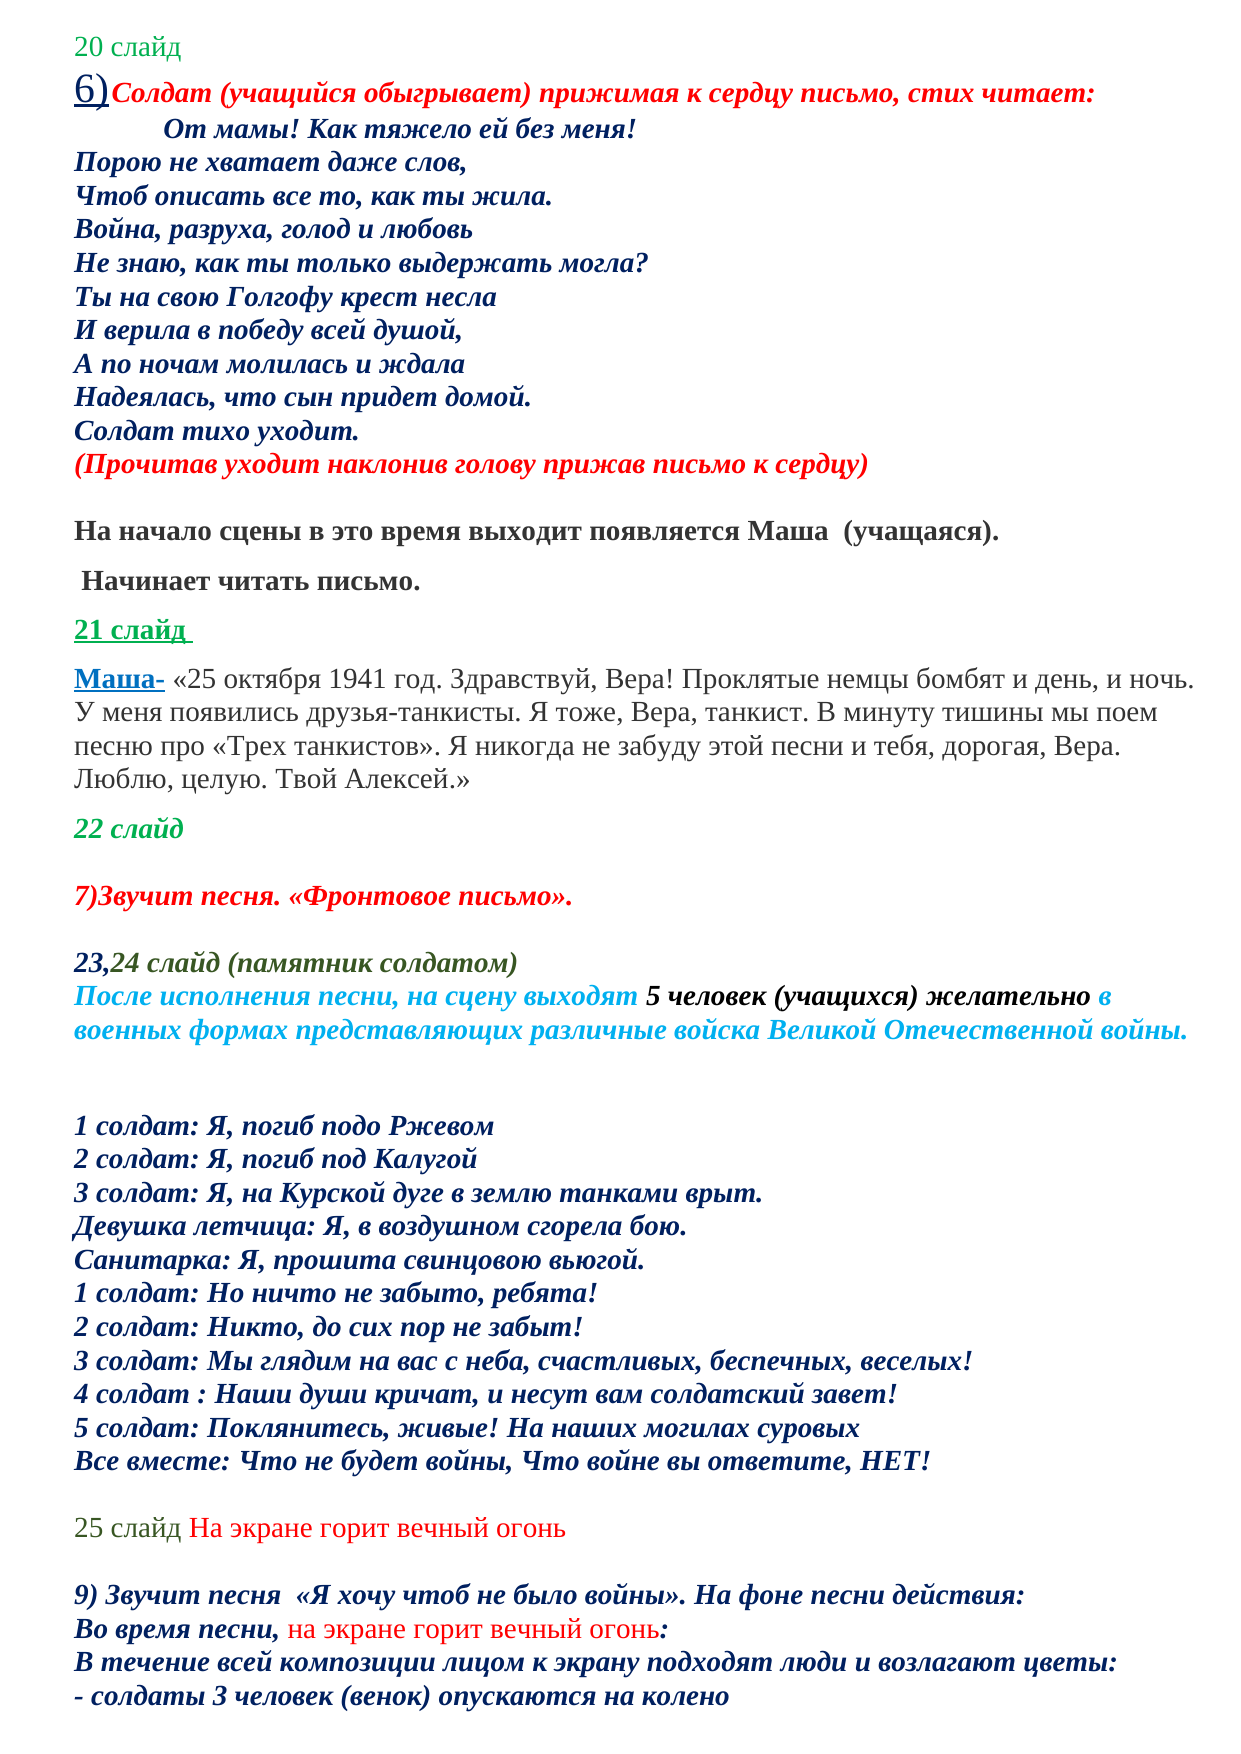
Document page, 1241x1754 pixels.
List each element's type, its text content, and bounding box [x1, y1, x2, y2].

text Солдат тихо уходит. [74, 413, 1196, 446]
text Санитарка: Я, прошита свинцовою вьюгой. [74, 1242, 1196, 1276]
text Начинает читать письмо. [74, 563, 1196, 596]
text 2 солдат: Я, погиб под Калугой [74, 1141, 1196, 1175]
text От мамы! Как тяжело ей без меня! [156, 111, 1196, 144]
text (Прочитав уходит наклонив голову прижав письмо к сердцу) [74, 446, 1196, 480]
text На начало сцены в это время выходит появляется Маша (учащаяся). [74, 513, 1196, 547]
text 23,24 слайд (памятник солдатом) [74, 945, 1196, 978]
text 9) Звучит песня «Я хочу чтоб не было войны». На фоне песни действия: [74, 1577, 1196, 1611]
text Девушка летчица: Я, в воздушном сгорела бою. [74, 1208, 1196, 1242]
text 3 солдат: Я, на Курской дуге в землю танками врыт. [74, 1175, 1196, 1208]
text 21 слайд [74, 612, 1196, 645]
text 2 солдат: Никто, до сих пор не забыт! [74, 1309, 1196, 1343]
text 4 солдат : Наши души кричат, и несут вам солдатский завет! [74, 1376, 1196, 1410]
text 3 солдат: Мы глядим на вас с неба, счастливых, беспечных, веселых! [74, 1343, 1196, 1376]
text Война, разруха, голод и любовь [74, 212, 1196, 245]
text Порою не хватает даже слов, [74, 144, 1196, 178]
text Во время песни, на экране горит вечный огонь: [74, 1611, 1196, 1644]
text 25 слайд На экране горит вечный огонь [74, 1510, 1196, 1544]
text 1 солдат: Я, погиб подо Ржевом [74, 1108, 1196, 1141]
text - солдаты 3 человек (венок) опускаются на колено [74, 1678, 1196, 1712]
text После исполнения песни, на сцену выходят 5 человек (учащихся) желательно в военных формах представляющих различные войска Великой Отечественной войны. [74, 978, 1196, 1108]
text Ты на свою Голгофу крест несла [74, 279, 1196, 312]
text 1 солдат: Но ничто не забыто, ребята! [74, 1276, 1196, 1309]
text 5 солдат: Поклянитесь, живые! На наших могилах суровых [74, 1410, 1196, 1443]
text Маша- «25 октября 1941 год. Здравствуй, Вера! Проклятые немцы бомбят и день, и ночь. У меня появились друзья-танкисты. Я тоже, Вера, танкист. В минуту тишины мы поем песню про «Трех танкистов». Я никогда не забуду этой песни и тебя, дорогая, Вера. Люблю, целую. Твой Алексей.» [74, 661, 1196, 795]
text Чтоб описать все то, как ты жила. [74, 178, 1196, 212]
list Солдат (учащийся обыгрывает) прижимая к сердцу письмо, стих читает: [74, 63, 1196, 111]
text 22 слайд [74, 811, 1196, 844]
text Все вместе: Что не будет войны, Что войне вы ответите, НЕТ! [74, 1443, 1196, 1477]
text А по ночам молилась и ждала [74, 346, 1196, 379]
text 20 слайд [74, 29, 1196, 63]
text В течение всей композиции лицом к экрану подходят люди и возлагают цветы: [74, 1644, 1196, 1678]
text 7)Звучит песня. «Фронтовое письмо». [74, 878, 1196, 911]
text И верила в победу всей душой, [74, 312, 1196, 346]
text Не знаю, как ты только выдержать могла? [74, 245, 1196, 279]
text Надеялась, что сын придет домой. [74, 379, 1196, 413]
